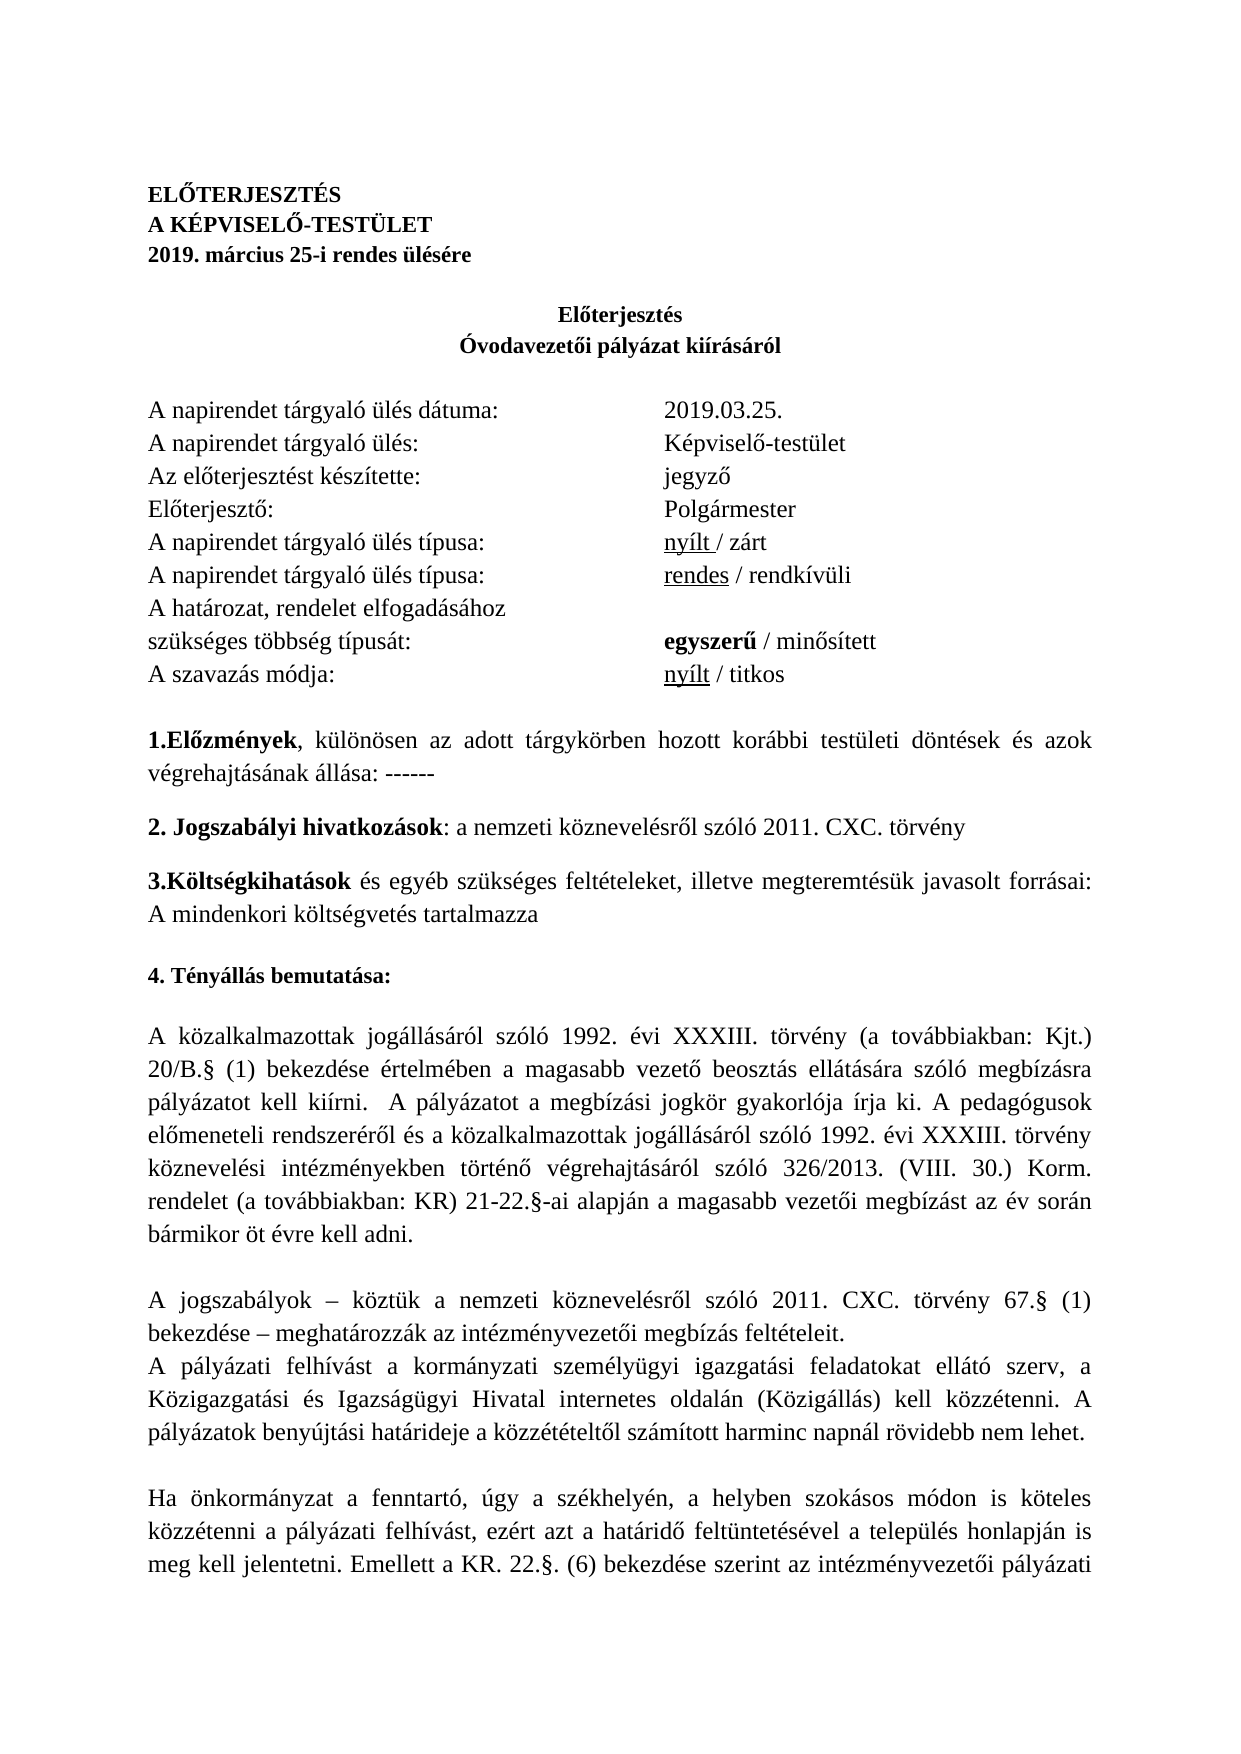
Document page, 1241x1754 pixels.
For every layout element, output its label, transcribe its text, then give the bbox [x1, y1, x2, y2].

text A napirendet tárgyaló ülés: Képviselő-testület [148, 428, 1093, 457]
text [148, 1483, 1093, 1578]
text A napirendet tárgyaló ülés dátuma: 2019.03.25. [148, 395, 1093, 424]
text A közalkalmazottak jogállásáról szóló 1992. évi XXXIII. törvény (a továbbiakban: Kjt.) 20/B.§ (1) bekezdése értelmében a magasabb vezető beosztás ellátására szóló megbízásra pályázatot kell kiírni. A pályázatot a megbízási jogkör gyakorlója írja ki. A pedagógusok előmeneteli rendszeréről és a közalkalmazottak jogállásáról szóló 1992. évi XXXIII. törvény köznevelési intézményekben történő végrehajtásáról szóló 326/2013. (VIII. 30.) Korm. rendelet (a továbbiakban: KR) 21-22.§-ai alapján a magasabb vezetői megbízást az év során bármikor öt évre kell adni. [148, 1021, 1093, 1248]
text 2. Jogszabályi hivatkozások: a nemzeti köznevelésről szóló 2011. CXC. törvény [148, 812, 1093, 841]
text A határozat, rendelet elfogadásához [148, 593, 1093, 622]
text szükséges többség típusát: egyszerű / minősített [148, 626, 1093, 655]
text 4. Tényállás bemutatása: [148, 962, 1093, 988]
text 1.Előzmények, különösen az adott tárgykörben hozott korábbi testületi döntések és azok végrehajtásának állása: ------ [148, 725, 1093, 787]
text A pályázati felhívást a kormányzati személyügyi igazgatási feladatokat ellátó szerv, a Közigazgatási és Igazságügyi Hivatal internetes oldalán (Közigállás) kell közzétenni. A pályázatok benyújtási határideje a közzétételtől számított harminc napnál rövidebb nem lehet. [148, 1351, 1093, 1446]
text Előterjesztő: Polgármester [148, 494, 1093, 523]
text Előterjesztés [148, 301, 1093, 328]
text 2019. március 25-i rendes ülésére [148, 241, 1093, 267]
text 3.Költségkihatások és egyéb szükséges feltételeket, illetve megteremtésük javasolt forrásai: A mindenkori költségvetés tartalmazza [148, 866, 1093, 928]
text A jogszabályok – köztük a nemzeti köznevelésről szóló 2011. CXC. törvény 67.§ (1) bekezdése – meghatározzák az intézményvezetői megbízás feltételeit. [148, 1285, 1093, 1347]
text Az előterjesztést készítette: jegyző [148, 461, 1093, 490]
text Óvodavezetői pályázat kiírásáról [148, 332, 1093, 358]
text A napirendet tárgyaló ülés típusa: nyílt / zárt [148, 527, 1093, 556]
text A szavazás módja: nyílt / titkos [148, 659, 1093, 688]
text ELŐTERJESZTÉS [148, 181, 1093, 207]
text A KÉPVISELŐ-TESTÜLET [148, 211, 1093, 237]
text A napirendet tárgyaló ülés típusa: rendes / rendkívüli [148, 560, 1093, 589]
